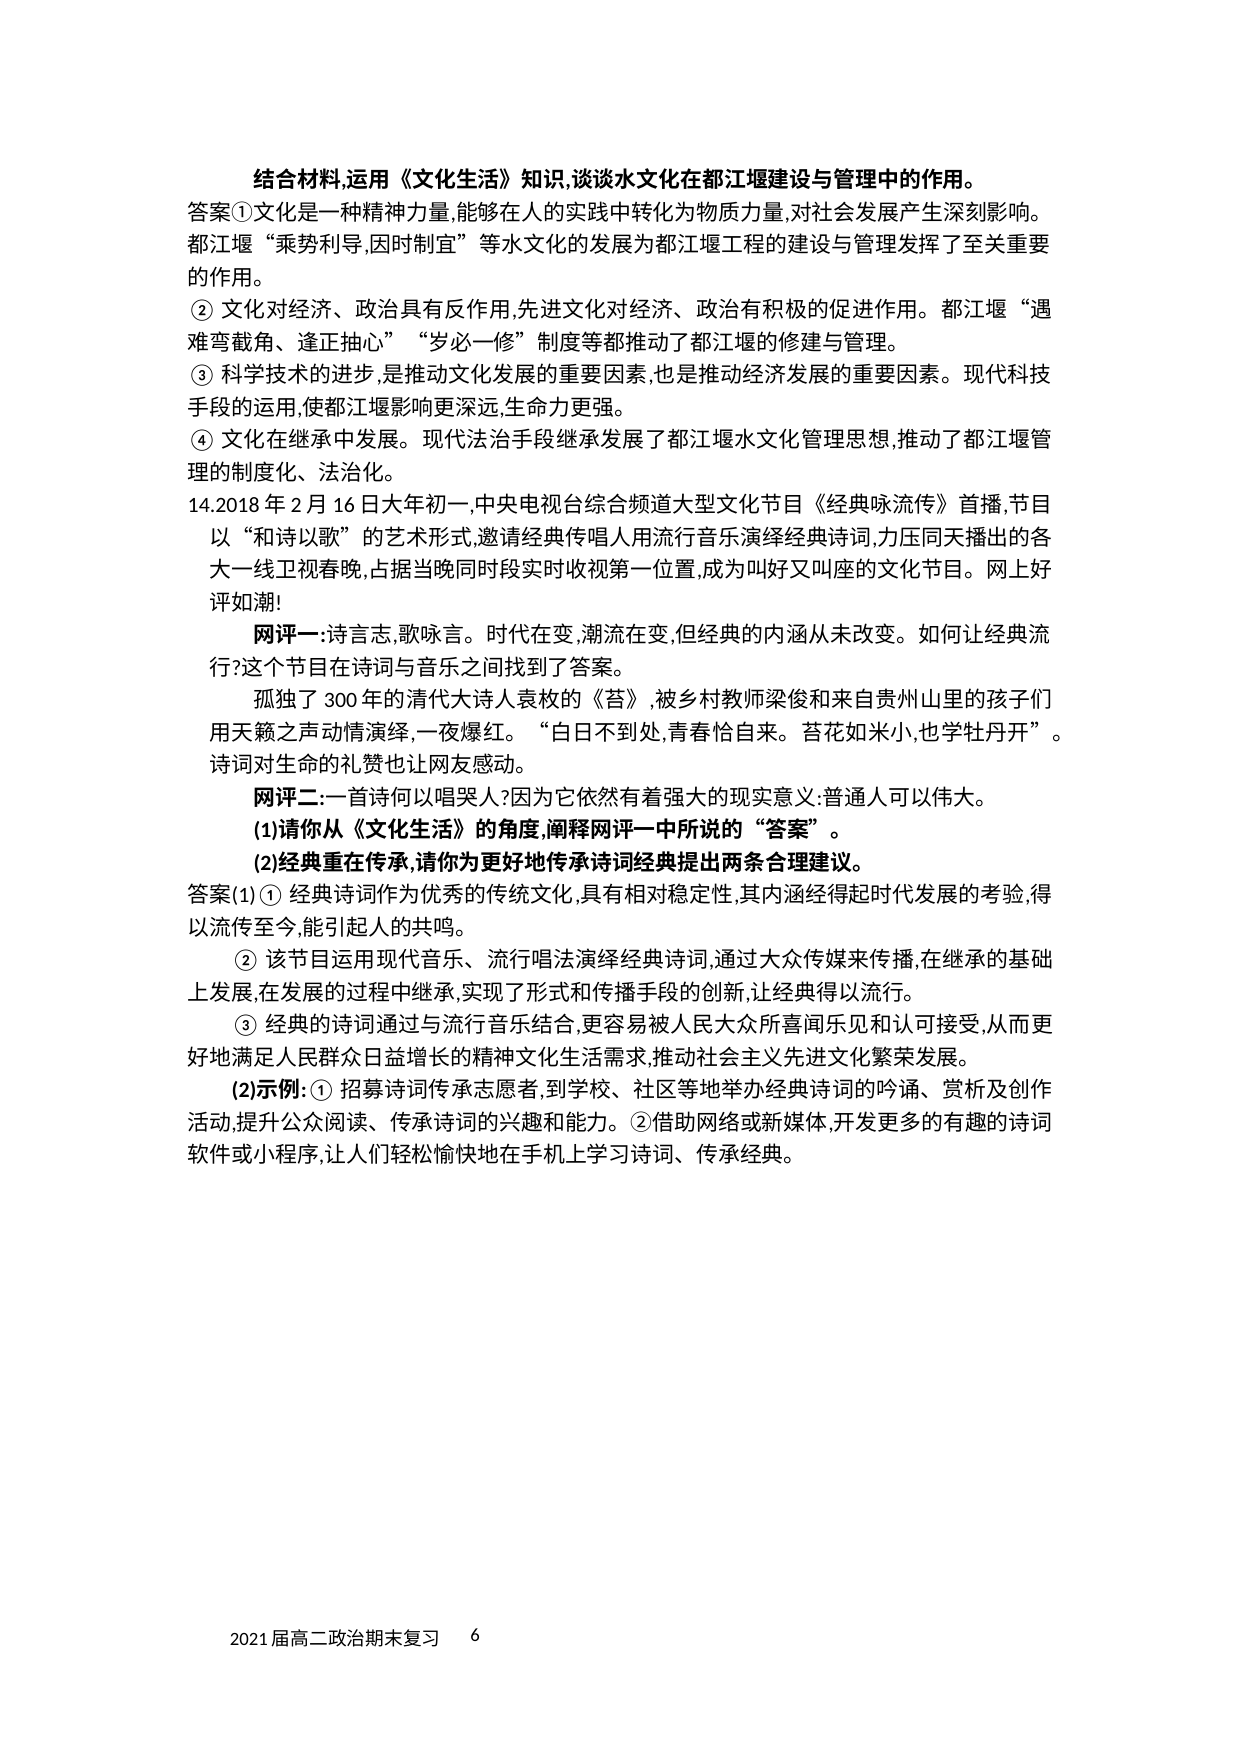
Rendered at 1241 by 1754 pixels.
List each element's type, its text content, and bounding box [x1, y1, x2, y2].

text ②文化对经济、政治具有反作用,先进文化对经济、政治有积极的促进作用。都江堰“遇难弯截角、逢正抽心”“岁必一修”制度等都推动了都江堰的修建与管理。 [187, 292, 1053, 357]
text 答案①文化是一种精神力量,能够在人的实践中转化为物质力量,对社会发展产生深刻影响。都江堰“乘势利导,因时制宜”等水文化的发展为都江堰工程的建设与管理发挥了至关重要的作用。 [187, 194, 1053, 292]
text 孤独了300年的清代大诗人袁枚的《苔》,被乡村教师梁俊和来自贵州山里的孩子们用天籁之声动情演绎,一夜爆红。“白日不到处,青春恰自来。苔花如米小,也学牡丹开”。诗词对生命的礼赞也让网友感动。 [209, 682, 1053, 779]
text 网评一:诗言志,歌咏言。时代在变,潮流在变,但经典的内涵从未改变。如何让经典流行?这个节目在诗词与音乐之间找到了答案。 [209, 617, 1053, 682]
text 14.2018年2月16日大年初一,中央电视台综合频道大型文化节目《经典咏流传》首播,节目以“和诗以歌”的艺术形式,邀请经典传唱人用流行音乐演绎经典诗词,力压同天播出的各大一线卫视春晚,占据当晚同时段实时收视第一位置,成为叫好又叫座的文化节目。网上好评如潮! [187, 487, 1053, 617]
text ②该节目运用现代音乐、流行唱法演绎经典诗词,通过大众传媒来传播,在继承的基础上发展,在发展的过程中继承,实现了形式和传播手段的创新,让经典得以流行。 [187, 942, 1053, 1007]
text 答案(1)①经典诗词作为优秀的传统文化,具有相对稳定性,其内涵经得起时代发展的考验,得以流传至今,能引起人的共鸣。 [187, 877, 1053, 942]
text ④文化在继承中发展。现代法治手段继承发展了都江堰水文化管理思想,推动了都江堰管理的制度化、法治化。 [187, 422, 1053, 487]
text (2)示例:①招募诗词传承志愿者,到学校、社区等地举办经典诗词的吟诵、赏析及创作活动,提升公众阅读、传承诗词的兴趣和能力。②借助网络或新媒体,开发更多的有趣的诗词软件或小程序,让人们轻松愉快地在手机上学习诗词、传承经典。 [187, 1072, 1053, 1169]
text 网评二:一首诗何以唱哭人?因为它依然有着强大的现实意义:普通人可以伟大。 [187, 779, 1053, 812]
text ③科学技术的进步,是推动文化发展的重要因素,也是推动经济发展的重要因素。现代科技手段的运用,使都江堰影响更深远,生命力更强。 [187, 357, 1053, 422]
text (1)请你从《文化生活》的角度,阐释网评一中所说的“答案”。 [187, 812, 1053, 844]
text 结合材料,运用《文化生活》知识,谈谈水文化在都江堰建设与管理中的作用。 [187, 162, 1053, 194]
text (2)经典重在传承,请你为更好地传承诗词经典提出两条合理建议。 [187, 844, 1053, 877]
text ③经典的诗词通过与流行音乐结合,更容易被人民大众所喜闻乐见和认可接受,从而更好地满足人民群众日益增长的精神文化生活需求,推动社会主义先进文化繁荣发展。 [187, 1007, 1053, 1072]
